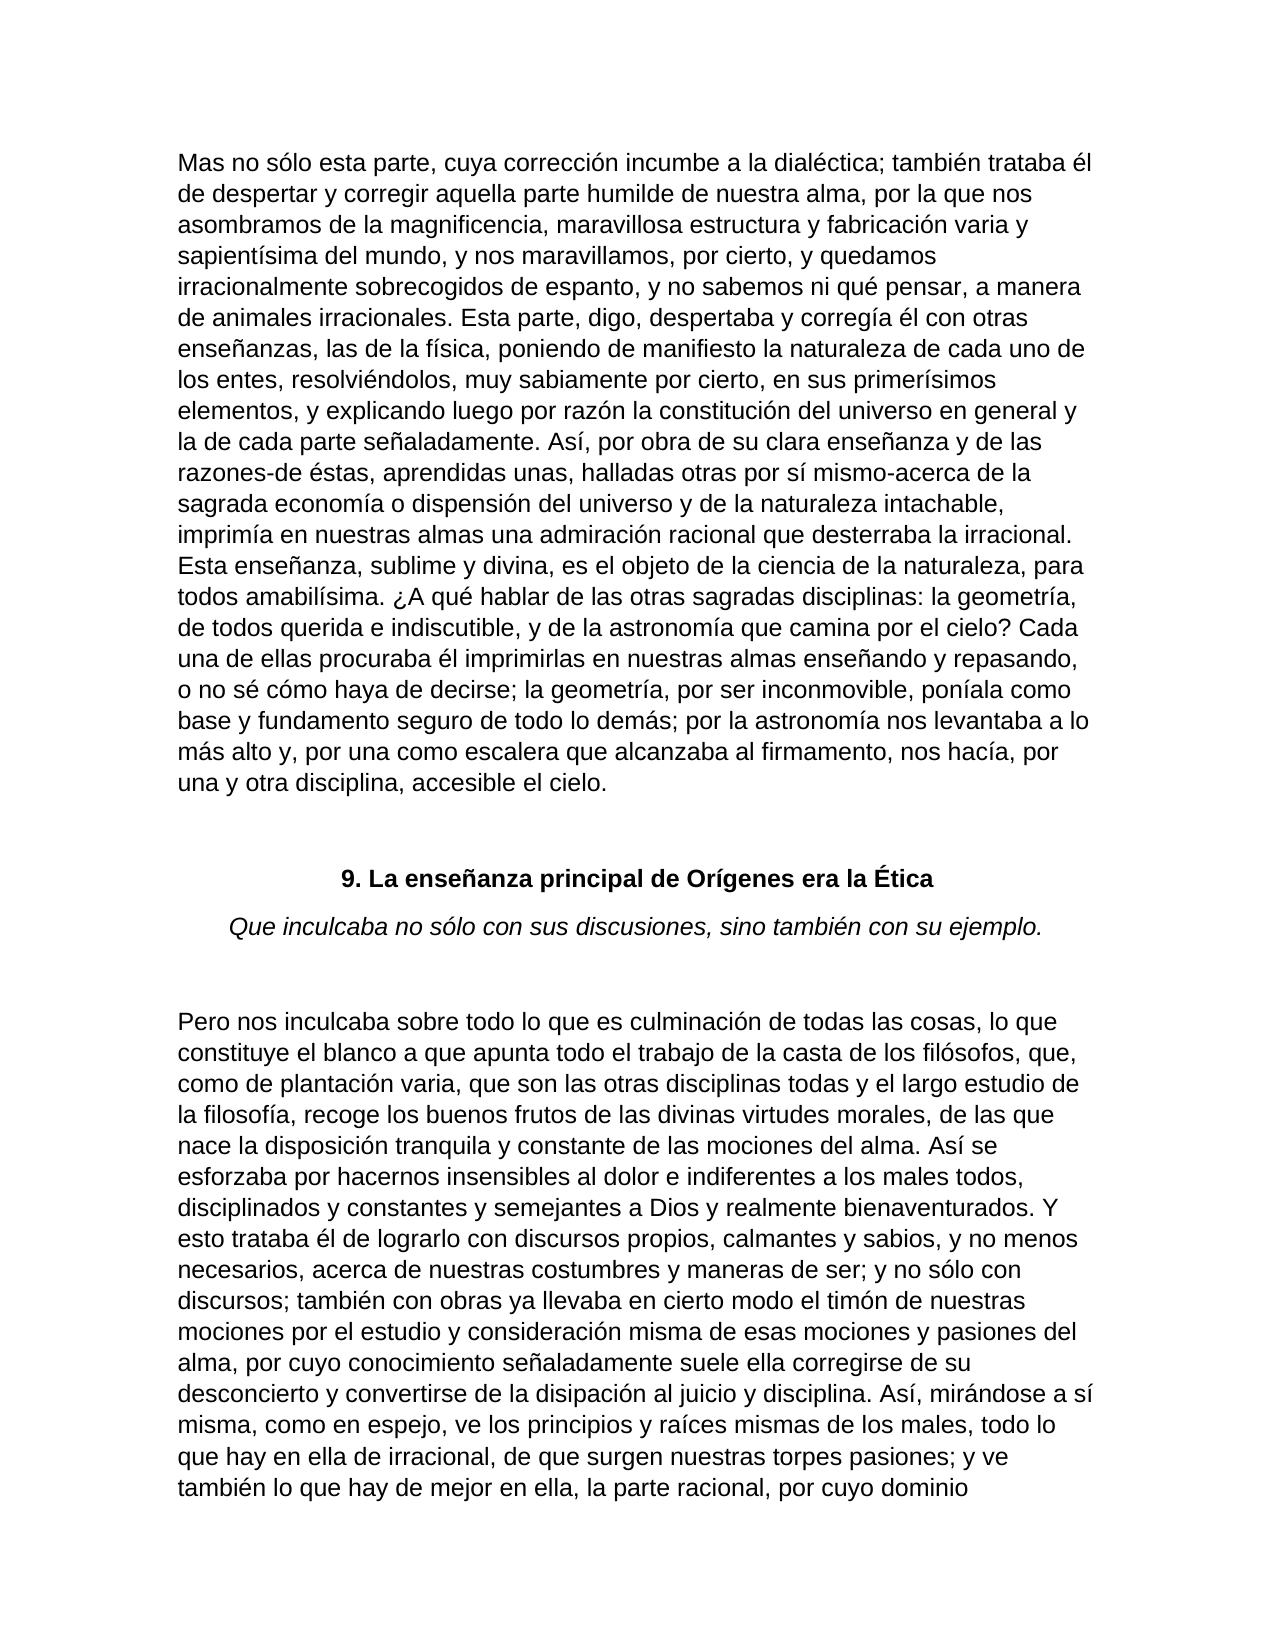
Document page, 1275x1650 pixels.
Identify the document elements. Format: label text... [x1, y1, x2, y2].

text Que inculcaba no sólo con sus discusiones, sino también con su ejemplo. [177, 912, 1098, 940]
text 9. La enseñanza principal de Orígenes era la Ética [177, 864, 1098, 893]
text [177, 1007, 1098, 1501]
text Mas no sólo esta parte, cuya corrección incumbe a la dialéctica; también trataba él de despertar y corregir aquella parte humilde de nuestra alma, por la que nos asombramos de la magnificencia, maravillosa estructura y fabricación varia y sapientísima del mundo, y nos maravillamos, por cierto, y quedamos irracionalmente sobrecogidos de espanto, y no sabemos ni qué pensar, a manera de animales irracionales. Esta parte, digo, despertaba y corregía él con otras enseñanzas, las de la física, poniendo de manifiesto la naturaleza de cada uno de los entes, resolviéndolos, muy sabiamente por cierto, en sus primerísimos elementos, y explicando luego por razón la constitución del universo en general y la de cada parte señaladamente. Así, por obra de su clara enseñanza y de las razones-de éstas, aprendidas unas, halladas otras por sí mismo-acerca de la sagrada economía o dispensión del universo y de la naturaleza intachable, imprimía en nuestras almas una admiración racional que desterraba la irracional. Esta enseñanza, sublime y divina, es el objeto de la ciencia de la naturaleza, para todos amabilísima. ¿A qué hablar de las otras sagradas disciplinas: la geometría, de todos querida e indiscutible, y de la astronomía que camina por el cielo? Cada una de ellas procuraba él imprimirlas en nuestras almas enseñando y repasando, o no sé cómo haya de decirse; la geometría, por ser inconmovible, poníala como base y fundamento seguro de todo lo demás; por la astronomía nos levantaba a lo más alto y, por una como escalera que alcanzaba al firmamento, nos hacía, por una y otra disciplina, accesible el cielo. [177, 148, 1098, 797]
